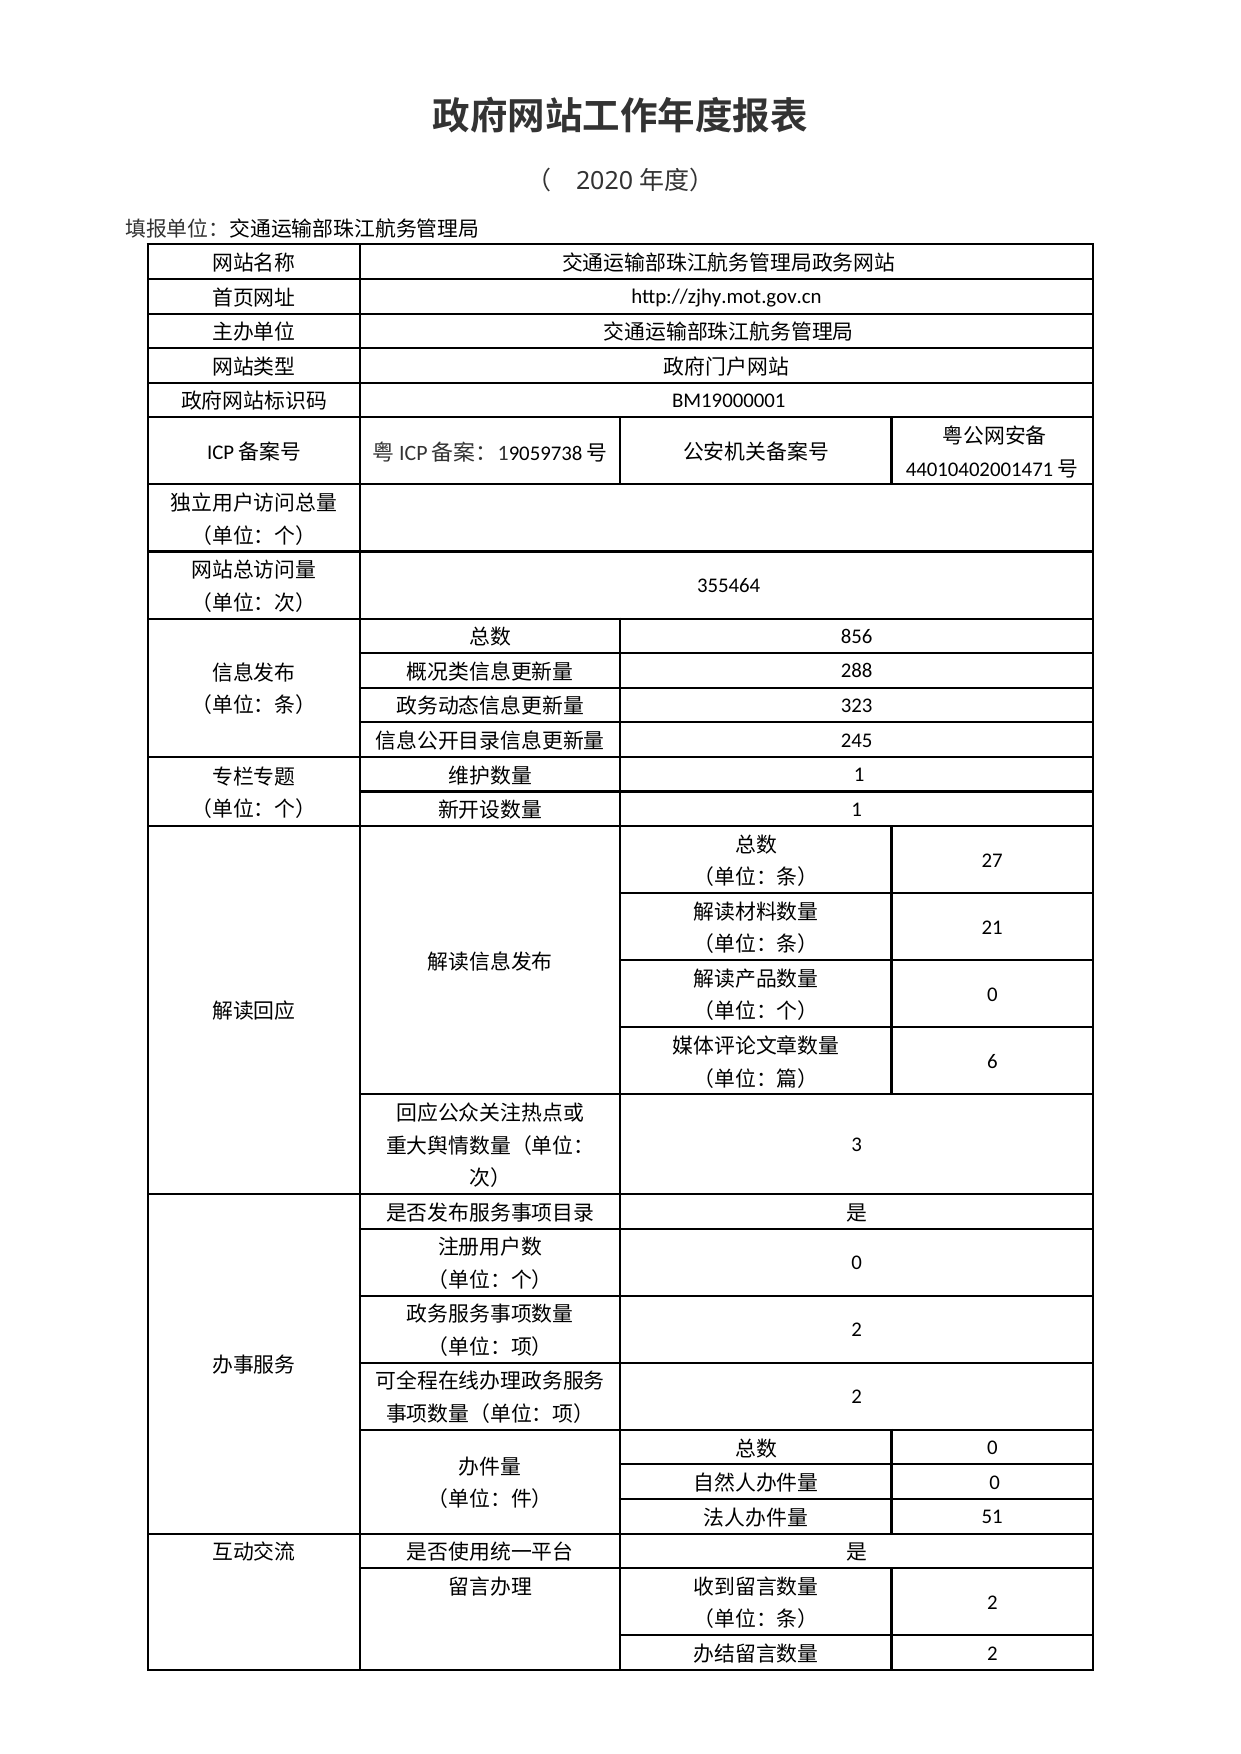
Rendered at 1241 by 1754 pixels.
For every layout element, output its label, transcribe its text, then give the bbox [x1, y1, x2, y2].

table_cell 网站类型 [149, 349, 359, 382]
table_header 交通运输部珠江航务管理局政务网站 [361, 245, 1092, 278]
table_cell 288 [621, 654, 1092, 687]
table_cell 解读信息发布 [361, 827, 619, 1093]
table_cell 可全程在线办理政务服务事项数量（单位：项） [361, 1364, 619, 1429]
text 填报单位：交通运输部珠江航务管理局 [75, 211, 1165, 243]
table_cell 新开设数量 [361, 793, 619, 825]
table_cell 27 [893, 827, 1092, 892]
table_cell 1 [621, 793, 1092, 825]
table_cell 信息发布 （单位：条） [149, 620, 359, 756]
table_cell 总数 [621, 1431, 890, 1463]
table_cell 3 [621, 1095, 1092, 1193]
table_cell 355464 [361, 553, 1092, 617]
table_cell 0 [893, 1431, 1092, 1463]
table_cell 公安机关备案号 [621, 418, 890, 483]
table_cell 2 [621, 1297, 1092, 1362]
table_cell 互动交流 [149, 1535, 359, 1669]
table_cell 51 [893, 1500, 1092, 1532]
table_cell BM19000001 [361, 384, 1092, 416]
table_cell 概况类信息更新量 [361, 654, 619, 687]
table_cell 总数 （单位：条） [621, 827, 890, 892]
table_cell 注册用户数 （单位：个） [361, 1230, 619, 1294]
table_cell 维护数量 [361, 758, 619, 790]
table_cell 粤ICP备案：19059738号 [361, 418, 619, 483]
table_cell 办事服务 [149, 1195, 359, 1532]
table_cell 0 [893, 961, 1092, 1026]
table_cell 主办单位 [149, 315, 359, 347]
table_cell 政府网站标识码 [149, 384, 359, 416]
table_cell 解读回应 [149, 827, 359, 1193]
table_cell 是否发布服务事项目录 [361, 1195, 619, 1227]
table_cell 独立用户访问总量（单位：个） [149, 485, 359, 550]
table_cell ICP备案号 [149, 418, 359, 483]
table_cell 政务服务事项数量 （单位：项） [361, 1297, 619, 1362]
table_cell 0 [621, 1230, 1092, 1294]
text （ 2020 年度） [75, 146, 1165, 211]
table_cell 21 [893, 894, 1092, 959]
table_cell 1 [621, 758, 1092, 790]
table_cell 办件量 （单位：件） [361, 1431, 619, 1532]
table_cell 留言办理 [361, 1569, 619, 1669]
table_cell 媒体评论文章数量 （单位：篇） [621, 1028, 890, 1093]
table_cell 专栏专题 （单位：个） [149, 758, 359, 825]
table_cell 323 [621, 689, 1092, 721]
table_cell 2 [893, 1636, 1092, 1669]
table_cell 办结留言数量 （单位：条） [621, 1636, 890, 1669]
table_cell 法人办件量 [621, 1500, 890, 1532]
table_cell 首页网址 [149, 280, 359, 312]
table_cell 是 [621, 1535, 1092, 1567]
table_cell 是否使用统一平台 [361, 1535, 619, 1567]
table_cell 收到留言数量 （单位：条） [621, 1569, 890, 1634]
table_cell 政务动态信息更新量 [361, 689, 619, 721]
text 政府网站工作年度报表 [75, 81, 1165, 146]
table_cell 粤公网安备44010402001471号 [893, 418, 1092, 483]
table_cell 回应公众关注热点或 重大舆情数量（单位：次） [361, 1095, 619, 1193]
table_cell 政府门户网站 [361, 349, 1092, 382]
table_cell 是 [621, 1195, 1092, 1227]
table_cell 解读产品数量 （单位：个） [621, 961, 890, 1026]
table_header 网站名称 [149, 245, 359, 278]
table_cell 自然人办件量 [621, 1465, 890, 1498]
table_cell 信息公开目录信息更新量 [361, 723, 619, 756]
table_cell 解读材料数量 （单位：条） [621, 894, 890, 959]
table_cell http://zjhy.mot.gov.cn [361, 280, 1092, 312]
table_cell 2 [621, 1364, 1092, 1429]
table_cell 245 [621, 723, 1092, 756]
table_cell 6 [893, 1028, 1092, 1093]
table_cell 网站总访问量 （单位：次） [149, 553, 359, 617]
table_cell [361, 485, 1092, 550]
table_cell 856 [621, 620, 1092, 652]
table_cell 0 [893, 1465, 1092, 1498]
table_cell 2 [893, 1569, 1092, 1634]
table_cell 交通运输部珠江航务管理局 [361, 315, 1092, 347]
table_cell 总数 [361, 620, 619, 652]
